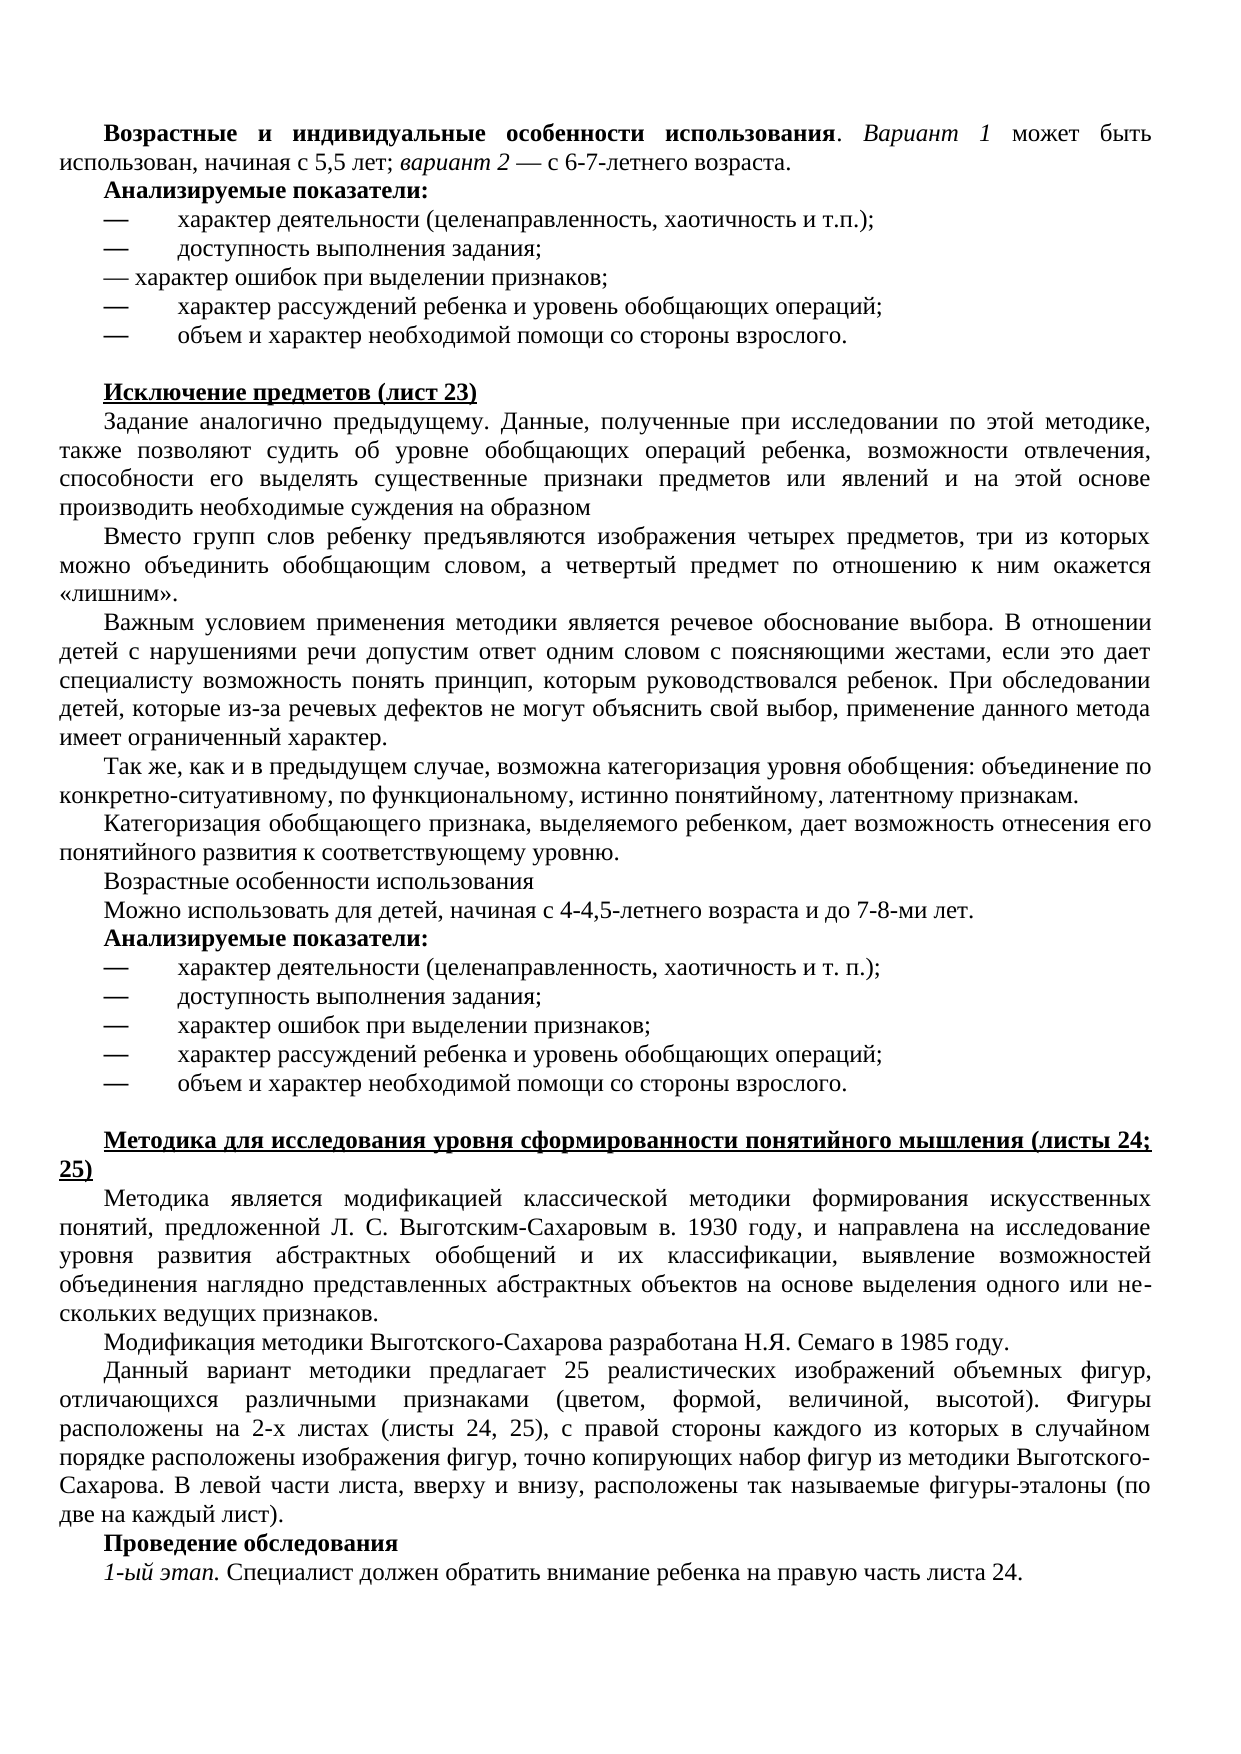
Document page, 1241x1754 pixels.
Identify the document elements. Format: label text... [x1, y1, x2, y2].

list объем и характер необходимой помощи со стороны взрослого. [59, 1068, 1152, 1097]
text 1-ый этап. Специалист должен обратить внимание ребенка на правую часть листа 24. [59, 1557, 1152, 1585]
text Задание аналогично предыдущему. Данные, полученные при исследовании по этой методике, также позволяют судить об уровне обобщающих операций ребенка, возможности отвлечения, способности его выделять существенные признаки предметов или явлений и на этой основе производить необходимые суждения на образном [59, 406, 1152, 521]
text Возрастные особенности использования [59, 866, 1152, 895]
text Вместо групп слов ребенку предъявляются изображения четырех предметов, три из которых можно объединить обобщающим словом, а четвертый предмет по отношению к ним окажется «лишним». [59, 521, 1152, 607]
list характер деятельности (целенаправленность, хаотичность и т. п.); [59, 952, 1152, 981]
list характер деятельности (целенаправленность, хаотичность и т.п.); [59, 204, 1152, 233]
text Методика для исследования уровня сформированности понятийного мышления (листы 24; 25) [59, 1125, 1152, 1183]
text Так же, как и в предыдущем случае, возможна категоризация уровня обобщения: объединение по конкретно-ситуативному, по функциональному, истинно понятийному, латентному признакам. [59, 751, 1152, 808]
list характер ошибок при выделении признаков; [59, 1010, 1152, 1039]
list доступность выполнения задания; [59, 981, 1152, 1010]
text Возрастные и индивидуальные особенности использования. Вариант 1 может быть использован, начиная с 5,5 лет; вариант 2 — с 6-7-летнего возраста. [59, 118, 1152, 176]
text Методика является модификацией классической методики формирования искусственных понятий, предложенной Л. С. Выготским-Сахаровым в. 1930 году, и направлена на исследование уровня развития абстрактных обобщений и их классификации, выявление возможностей объединения наглядно представленных абстрактных объектов на основе выделения одного или нескольких ведущих признаков. [59, 1183, 1152, 1327]
text Анализируемые показатели: [59, 923, 1152, 952]
text Исключение предметов (лист 23) [59, 377, 1152, 406]
text Данный вариант методики предлагает 25 реалистических изображений объемных фигур, отличающихся различными признаками (цветом, формой, величиной, высотой). Фигуры расположены на 2-х листах (листы 24, 25), с правой стороны каждого из которых в случайном порядке расположены изображения фигур, точно копирующих набор фигур из методики Выготского-Сахарова. В левой части листа, вверху и внизу, расположены так называемые фигуры-эталоны (по две на каждый лист). [59, 1355, 1152, 1528]
list характер рассуждений ребенка и уровень обобщающих операций; [59, 291, 1152, 320]
text Важным условием применения методики является речевое обоснование выбора. В отношении детей с нарушениями речи допустим ответ одним словом с поясняющими жестами, если это дает специалисту возможность понять принцип, которым руководствовался ребенок. При обследовании детей, которые из-за речевых дефектов не могут объяснить свой выбор, применение данного метода имеет ограниченный характер. [59, 607, 1152, 751]
text Модификация методики Выготского-Сахарова разработана Н.Я. Семаго в 1985 году. [59, 1327, 1152, 1355]
text Категоризация обобщающего признака, выделяемого ребенком, дает возможность отнесения его понятийного развития к соответствующему уровню. [59, 808, 1152, 866]
text Можно использовать для детей, начиная с 4-4,5-летнего возраста и до 7-8-ми лет. [59, 895, 1152, 923]
list доступность выполнения задания; [59, 233, 1152, 262]
list характер рассуждений ребенка и уровень обобщающих операций; [59, 1039, 1152, 1068]
list объем и характер необходимой помощи со стороны взрослого. [59, 320, 1152, 348]
text Анализируемые показатели: [59, 176, 1152, 204]
text — характер ошибок при выделении признаков; [59, 262, 1152, 291]
text Проведение обследования [59, 1528, 1152, 1557]
